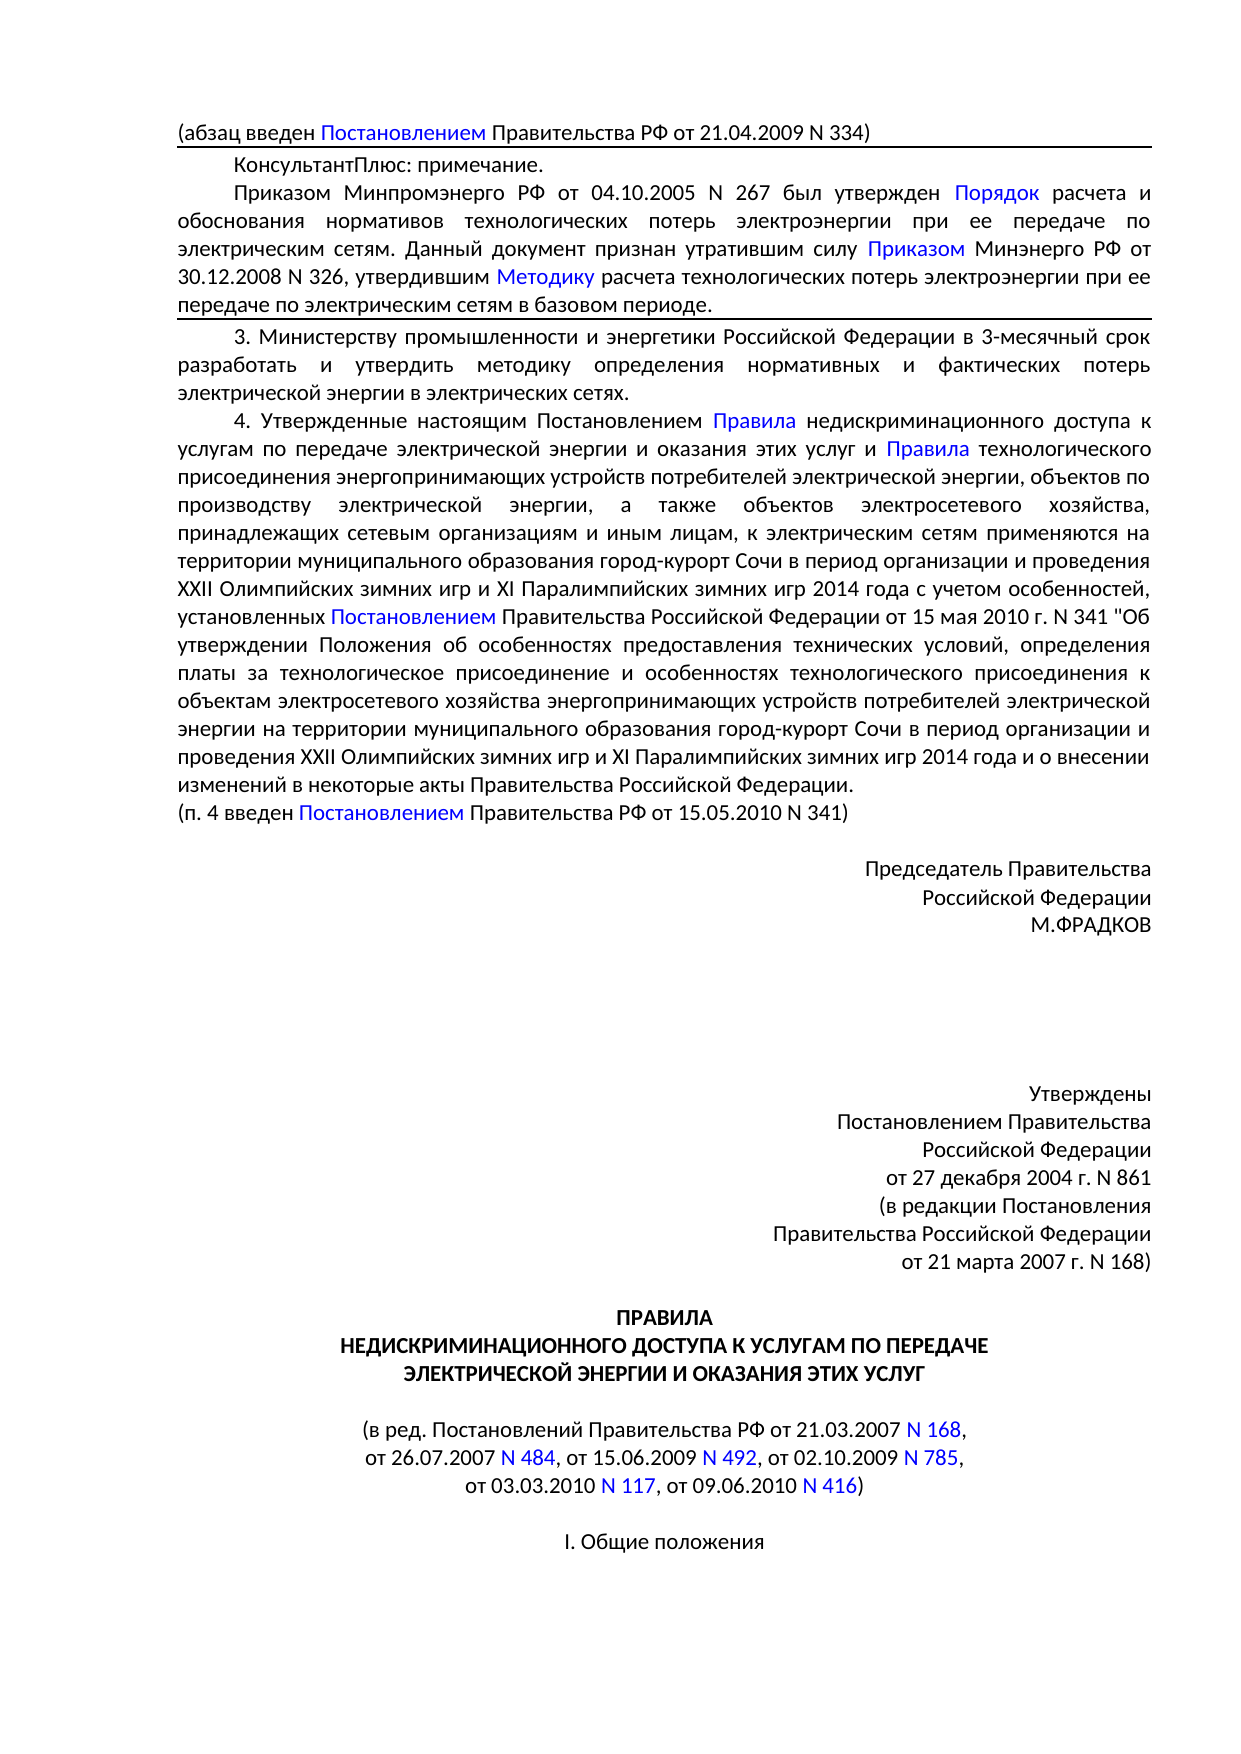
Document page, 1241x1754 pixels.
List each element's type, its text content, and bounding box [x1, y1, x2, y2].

text 4. Утвержденные настоящим Постановлением Правила недискриминационного доступа к услугам по передаче электрической энергии и оказания этих услуг и Правила технологического присоединения энергопринимающих устройств потребителей электрической энергии, объектов по производству электрической энергии, а также объектов электросетевого хозяйства, принадлежащих сетевым организациям и иным лицам, к электрическим сетям применяются на территории муниципального образования город-курорт Сочи в период организации и проведения XXII Олимпийских зимних игр и XI Паралимпийских зимних игр 2014 года с учетом особенностей, установленных Постановлением Правительства Российской Федерации от 15 мая 2010 г. N 341 "Об утверждении Положения об особенностях предоставления технических условий, определения платы за технологическое присоединение и особенностях технологического присоединения к объектам электросетевого хозяйства энергопринимающих устройств потребителей электрической энергии на территории муниципального образования город-курорт Сочи в период организации и проведения XXII Олимпийских зимних игр и XI Паралимпийских зимних игр 2014 года и о внесении изменений в некоторые акты Правительства Российской Федерации. [177, 406, 1152, 798]
title НЕДИСКРИМИНАЦИОННОГО ДОСТУПА К УСЛУГАМ ПО ПЕРЕДАЧЕ [177, 1331, 1152, 1359]
text Российской Федерации [177, 1135, 1152, 1163]
text от 21 марта 2007 г. N 168) [177, 1247, 1152, 1275]
text (абзац введен Постановлением Правительства РФ от 21.04.2009 N 334) [177, 118, 1152, 146]
text М.ФРАДКОВ [177, 911, 1152, 939]
text от 03.03.2010 N 117, от 09.06.2010 N 416) [177, 1471, 1152, 1499]
text Приказом Минпромэнерго РФ от 04.10.2005 N 267 был утвержден Порядок расчета и обоснования нормативов технологических потерь электроэнергии при ее передаче по электрическим сетям. Данный документ признан утратившим силу Приказом Минэнерго РФ от 30.12.2008 N 326, утвердившим Методику расчета технологических потерь электроэнергии при ее передаче по электрическим сетям в базовом периоде. [177, 178, 1152, 318]
text КонсультантПлюс: примечание. [177, 150, 1152, 178]
text от 27 декабря 2004 г. N 861 [177, 1163, 1152, 1191]
text Российской Федерации [177, 883, 1152, 911]
text Правительства Российской Федерации [177, 1219, 1152, 1247]
text (в ред. Постановлений Правительства РФ от 21.03.2007 N 168, [177, 1415, 1152, 1443]
title ЭЛЕКТРИЧЕСКОЙ ЭНЕРГИИ И ОКАЗАНИЯ ЭТИХ УСЛУГ [177, 1359, 1152, 1387]
text I. Общие положения [177, 1527, 1152, 1555]
text Председатель Правительства [177, 854, 1152, 883]
text Утверждены [177, 1079, 1152, 1107]
text (п. 4 введен Постановлением Правительства РФ от 15.05.2010 N 341) [177, 798, 1152, 827]
text 3. Министерству промышленности и энергетики Российской Федерации в 3-месячный срок разработать и утвердить методику определения нормативных и фактических потерь электрической энергии в электрических сетях. [177, 322, 1152, 406]
title ПРАВИЛА [177, 1303, 1152, 1331]
text от 26.07.2007 N 484, от 15.06.2009 N 492, от 02.10.2009 N 785, [177, 1443, 1152, 1471]
text Постановлением Правительства [177, 1107, 1152, 1135]
text (в редакции Постановления [177, 1191, 1152, 1219]
